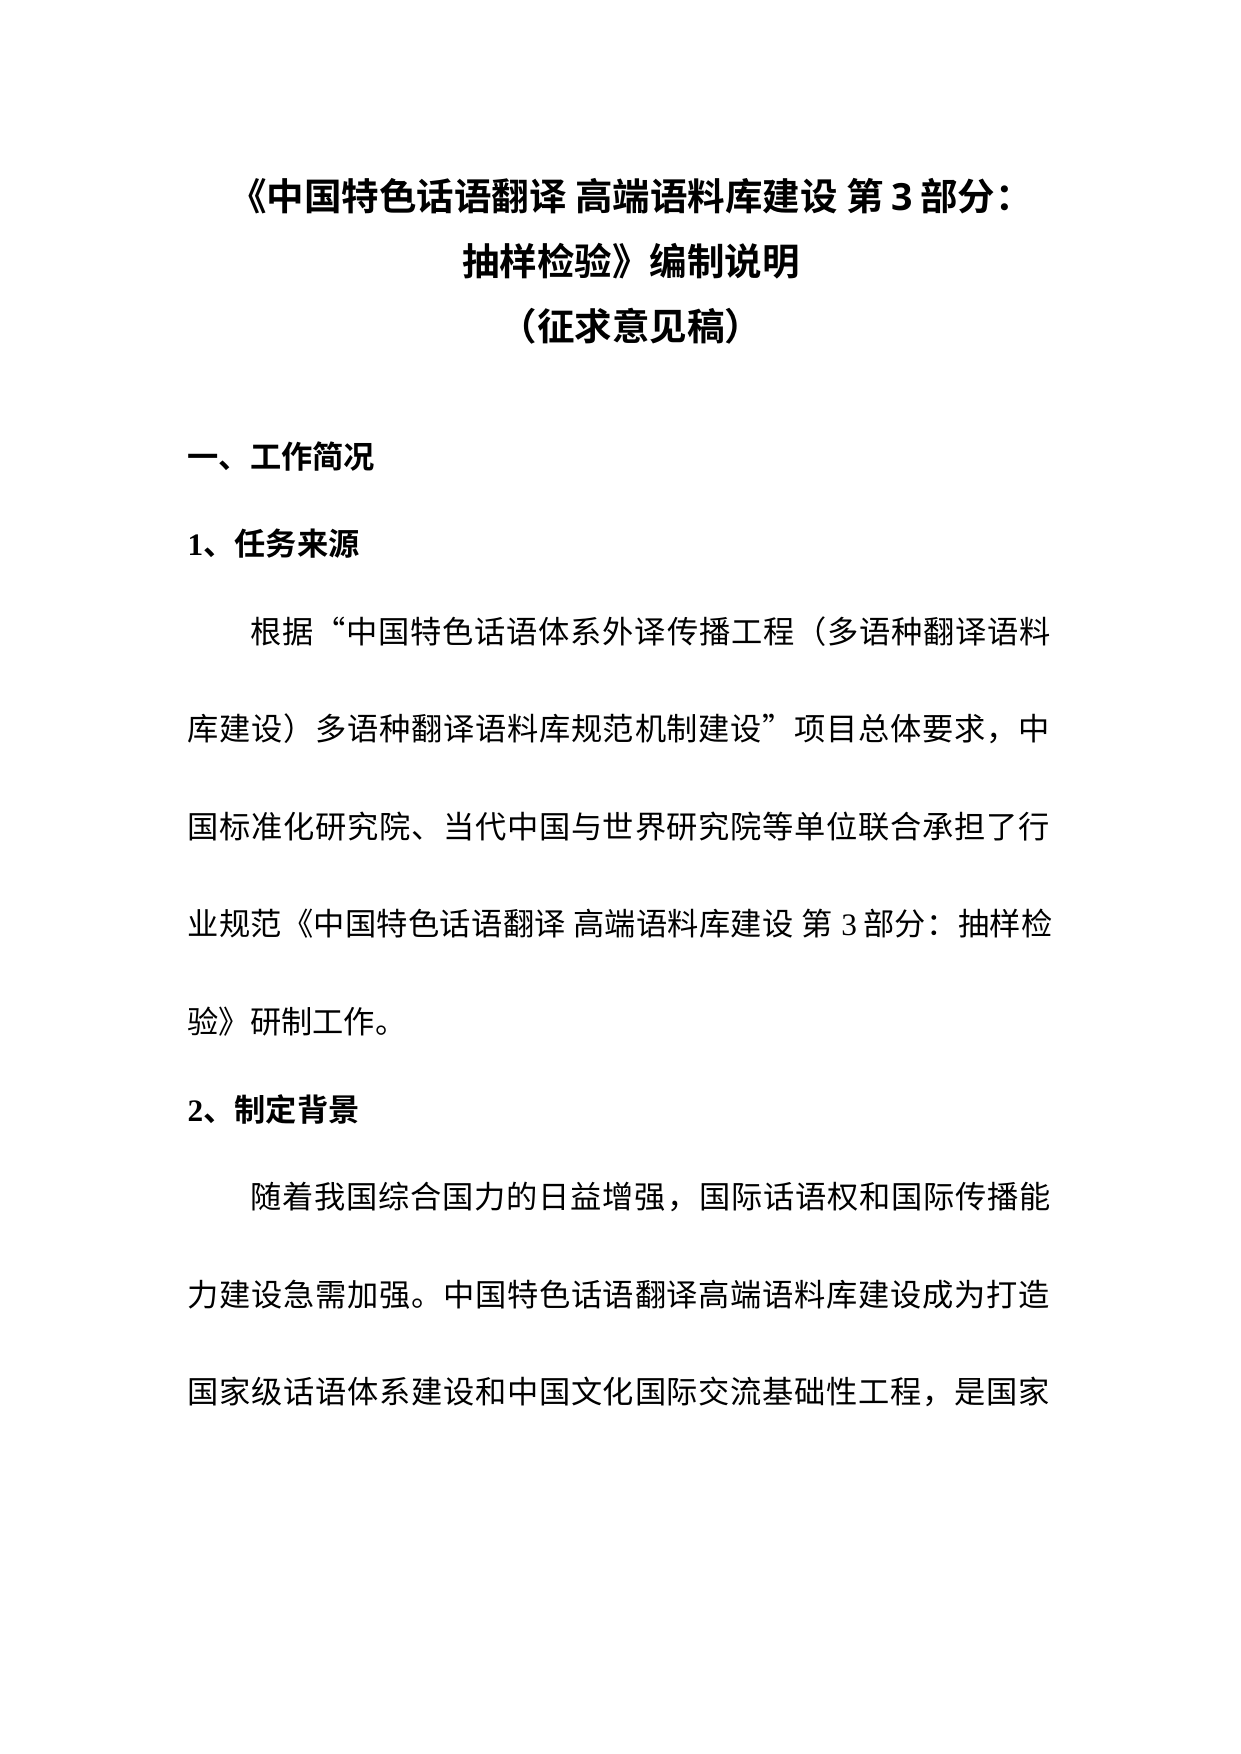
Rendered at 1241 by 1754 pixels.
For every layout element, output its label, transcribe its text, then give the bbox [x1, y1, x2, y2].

text 根据“中国特色话语体系外译传播工程（多语种翻译语料库建设）多语种翻译语料库规范机制建设”项目总体要求，中国标准化研究院、当代中国与世界研究院等单位联合承担了行业规范《中国特色话语翻译 高端语料库建设 第3部分：抽样检验》研制工作。 [187, 597, 1053, 1052]
list 任务来源 [187, 509, 1053, 574]
list 制定背景 [187, 1075, 1053, 1140]
text 抽样检验》编制说明 [158, 227, 1103, 292]
text （征求意见稿） [158, 292, 1103, 357]
text 《中国特色话语翻译 高端语料库建设 第3部分： [158, 162, 1103, 227]
list 工作简况 [187, 422, 1053, 487]
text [187, 1162, 1053, 1422]
